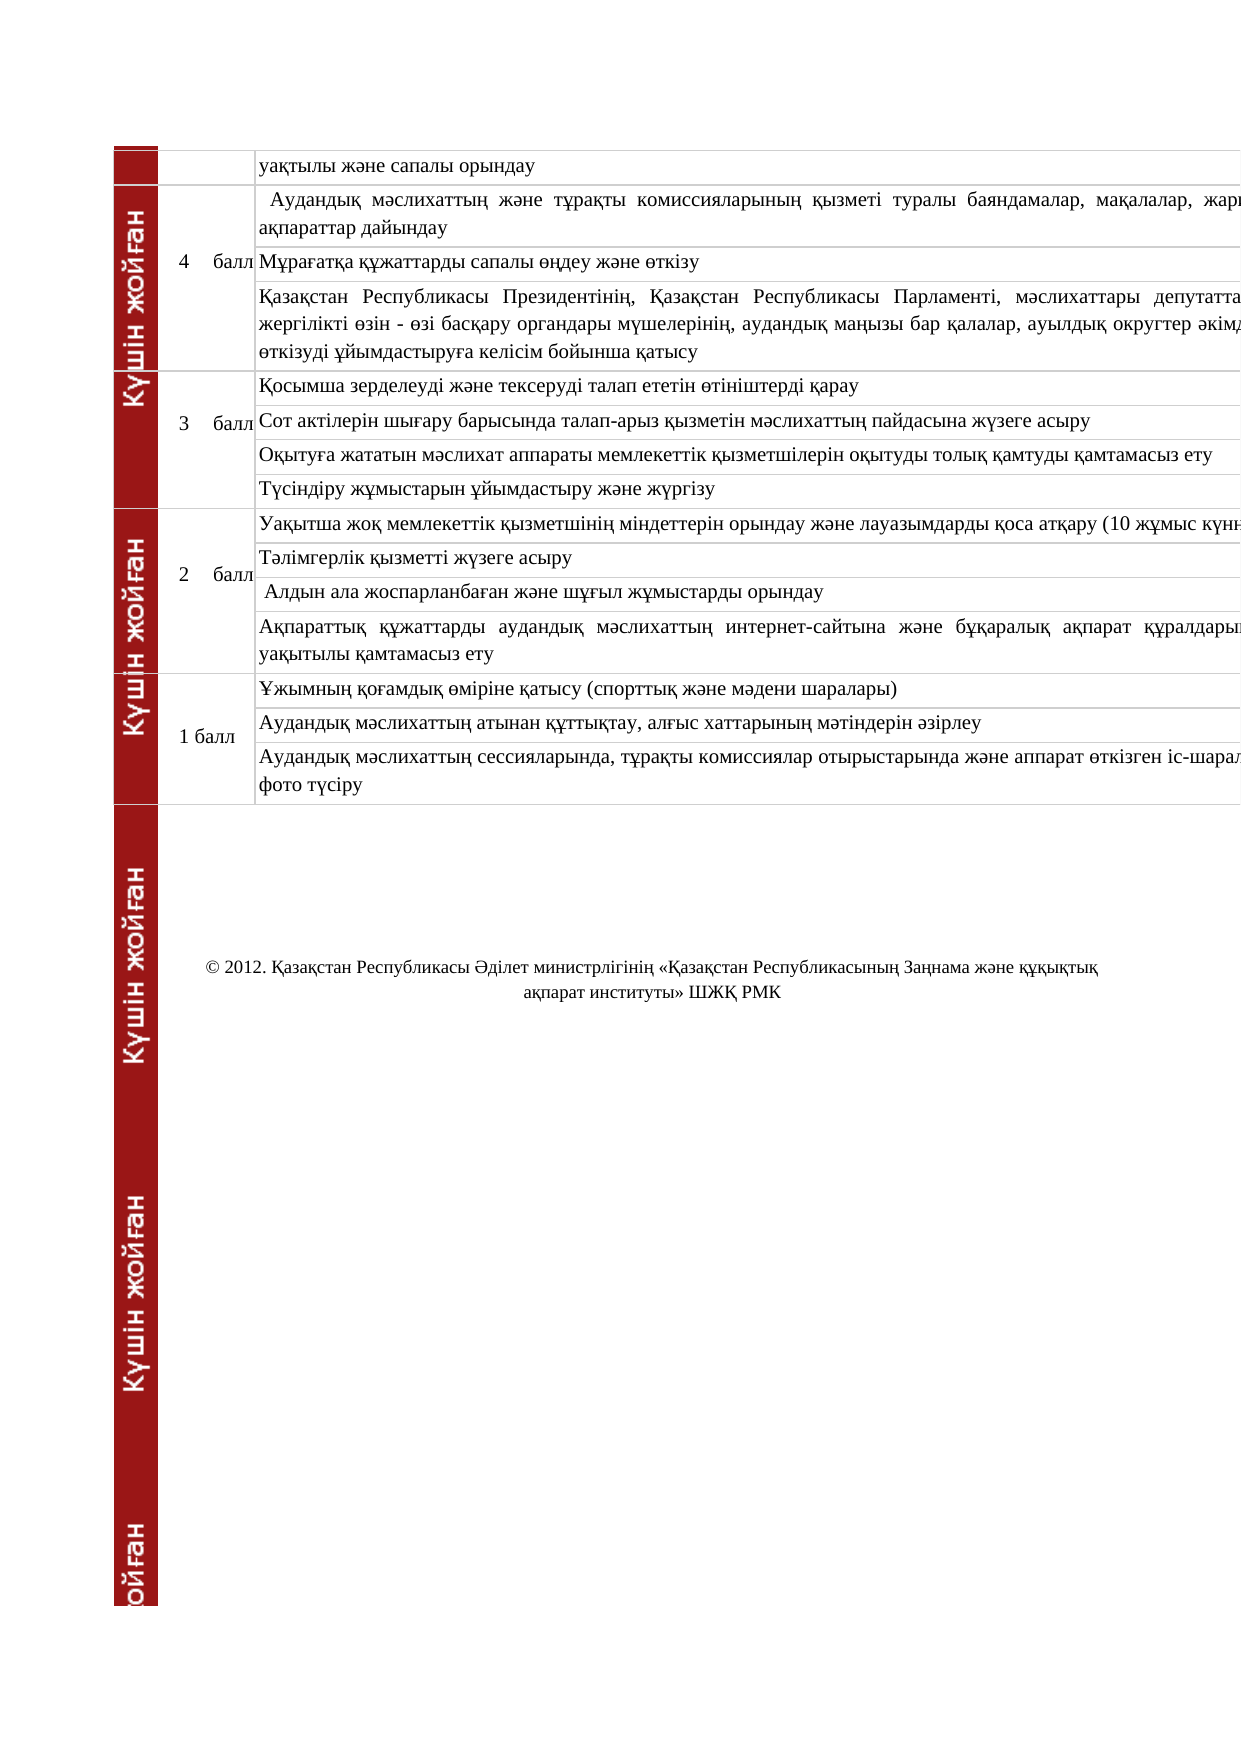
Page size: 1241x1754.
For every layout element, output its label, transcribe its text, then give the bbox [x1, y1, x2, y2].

table_cell 1 балл [114, 674, 254, 804]
table_cell Аудандық мәслихат хатшысының және жоғары тұрған мемлекеттік органдардың шұғыл және ауқымды тапсырмаларын уақтылы және сапалы орындау [256, 151, 1240, 184]
picture [114, 1002, 158, 1606]
table_cell Уақытша жоқ мемлекеттік қызметшінің міндеттерін орындау және лауазымдарды қоса атқару (10 жұмыс күннен кем емес) [256, 509, 1240, 542]
table_cell Түсіндіру жұмыстарын ұйымдастыру және жүргізу [256, 475, 1240, 508]
picture [114, 146, 158, 150]
table_cell Алдын ала жоспарланбаған және шұғыл жұмыстарды орындау [256, 578, 1240, 611]
picture [114, 151, 158, 184]
table_cell Тәлімгерлік қызметті жүзеге асыру [256, 544, 1240, 577]
text © 2012. Қазақстан Республикасы Әділет министрлігінің «Қазақстан Республикасының Заңнама және құқықтық ақпарат институты» ШЖҚ РМК [112, 956, 1128, 1002]
table_cell Аудандық мәслихаттың атынан құттықтау, алғыс хаттарының мәтіндерін әзірлеу [256, 709, 1240, 742]
table_cell 2 балл [114, 509, 254, 673]
table_cell Сот актілерін шығару барысында талап-арыз қызметін мәслихаттың пайдасына жүзеге асыру [256, 406, 1240, 439]
table_cell 3 балл [114, 372, 254, 508]
picture [114, 805, 158, 956]
table_cell Мұрағатқа құжаттарды сапалы өңдеу және өткізу [256, 248, 1240, 281]
table_cell Аудандық мәслихаттың және тұрақты комиссияларының қызметі туралы баяндамалар, мақалалар, жарияланымдар мен ақпараттар дайындау [256, 186, 1240, 246]
table_cell Аудандық мәслихаттың сессияларында, тұрақты комиссиялар отырыстарында және аппарат өткізген іс-шараларда бейне және фото түсіру [256, 743, 1240, 804]
table_cell Қосымша зерделеуді және тексеруді талап ететін өтініштерді қарау [256, 372, 1240, 405]
table_cell Ұжымның қоғамдық өміріне қатысу (спорттық және мәдени шаралары) [256, 674, 1240, 707]
table_cell 4 балл [114, 186, 254, 370]
table_cell Ақпараттық құжаттарды аудандық мәслихаттың интернет-сайтына және бұқаралық ақпарат құралдарында жариялауды уақытылы қамтамасыз ету [256, 612, 1240, 673]
table_cell Оқытуға жататын мәслихат аппараты мемлекеттік қызметшілерін оқытуды толық қамтуды қамтамасыз ету [256, 440, 1240, 473]
table_cell Қазақстан Республикасы Президентінің, Қазақстан Республикасы Парламенті, мәслихаттары депутаттарының, өзге де жергілікті өзін - өзі басқару органдары мүшелерінің, аудандық маңызы бар қалалар, ауылдық округтер әкімдерінің сайлауын өткізуді ұйымдастыруға келісім бойынша қатысу [256, 282, 1240, 370]
